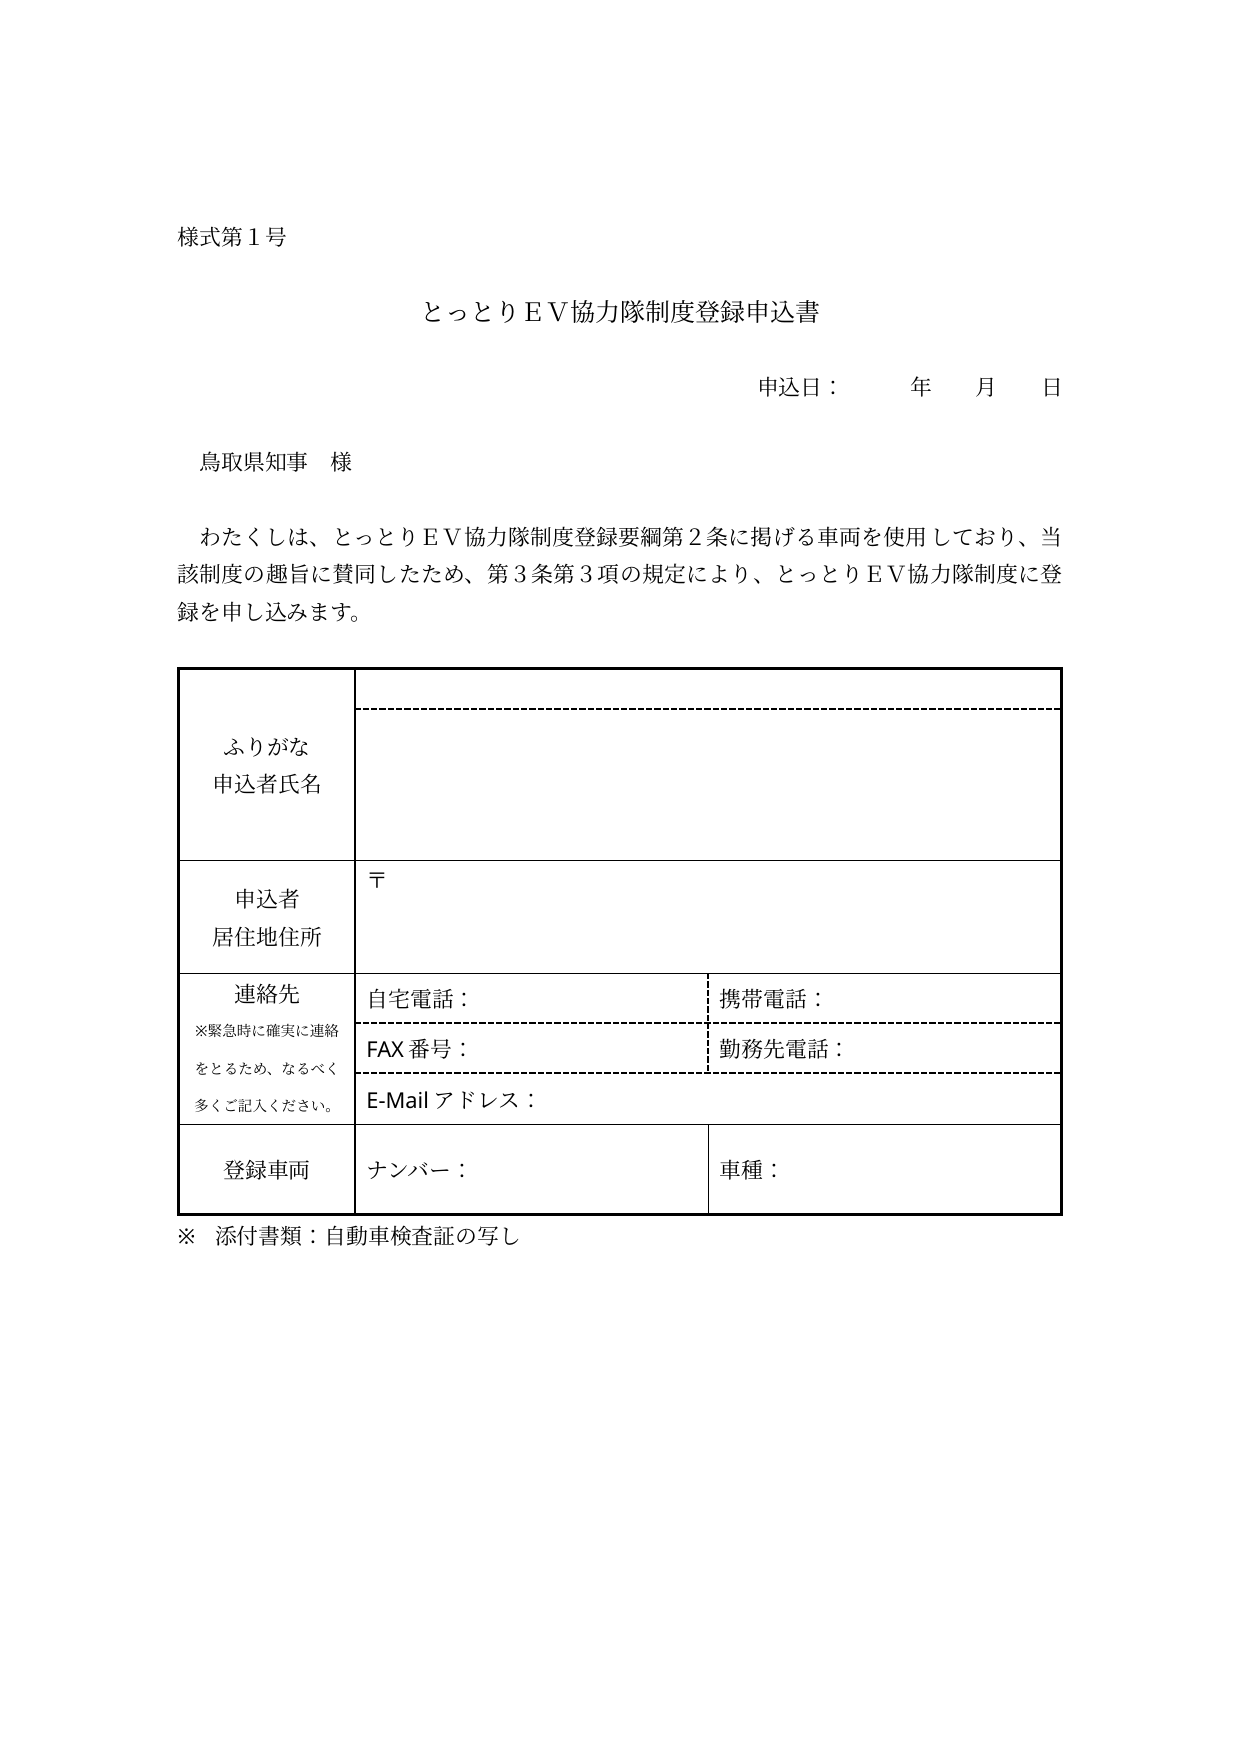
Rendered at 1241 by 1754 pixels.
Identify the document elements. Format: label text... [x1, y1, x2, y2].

table_cell E-Mailアドレス： [356, 1072, 1060, 1124]
text わたくしは、とっとりＥＶ協力隊制度登録要綱第２条に掲げる車両を使用しており、当該制度の趣旨に賛同したため、第３条第３項の規定により、とっとりＥＶ協力隊制度に登録を申し込みます。 [177, 517, 1063, 629]
table_cell 携帯電話： [708, 974, 1060, 1022]
table_header ふりがな 申込者氏名 [180, 670, 354, 859]
table_cell 自宅電話： [356, 974, 708, 1022]
table_cell 〒 [356, 861, 1060, 973]
table_cell 車種： [709, 1125, 1060, 1213]
text とっとりＥＶ協力隊制度登録申込書 [177, 292, 1063, 329]
list 添付書類：自動車検査証の写し [177, 1216, 1063, 1253]
table_cell ナンバー： [356, 1125, 708, 1213]
table_cell 登録車両 [180, 1125, 354, 1213]
table_cell FAX番号： [356, 1022, 708, 1072]
text 鳥取県知事 様 [177, 442, 1019, 479]
table_cell 申込者 居住地住所 [180, 861, 354, 973]
text 様式第１号 [177, 217, 1063, 254]
table_header [356, 670, 1060, 707]
text 申込日： 年 月 日 [177, 367, 1063, 404]
table_cell 連絡先 ※緊急時に確実に連絡をとるため、なるべく多くご記入ください。 [180, 974, 354, 1124]
table_cell [356, 708, 1060, 859]
table_cell 勤務先電話： [708, 1022, 1060, 1072]
